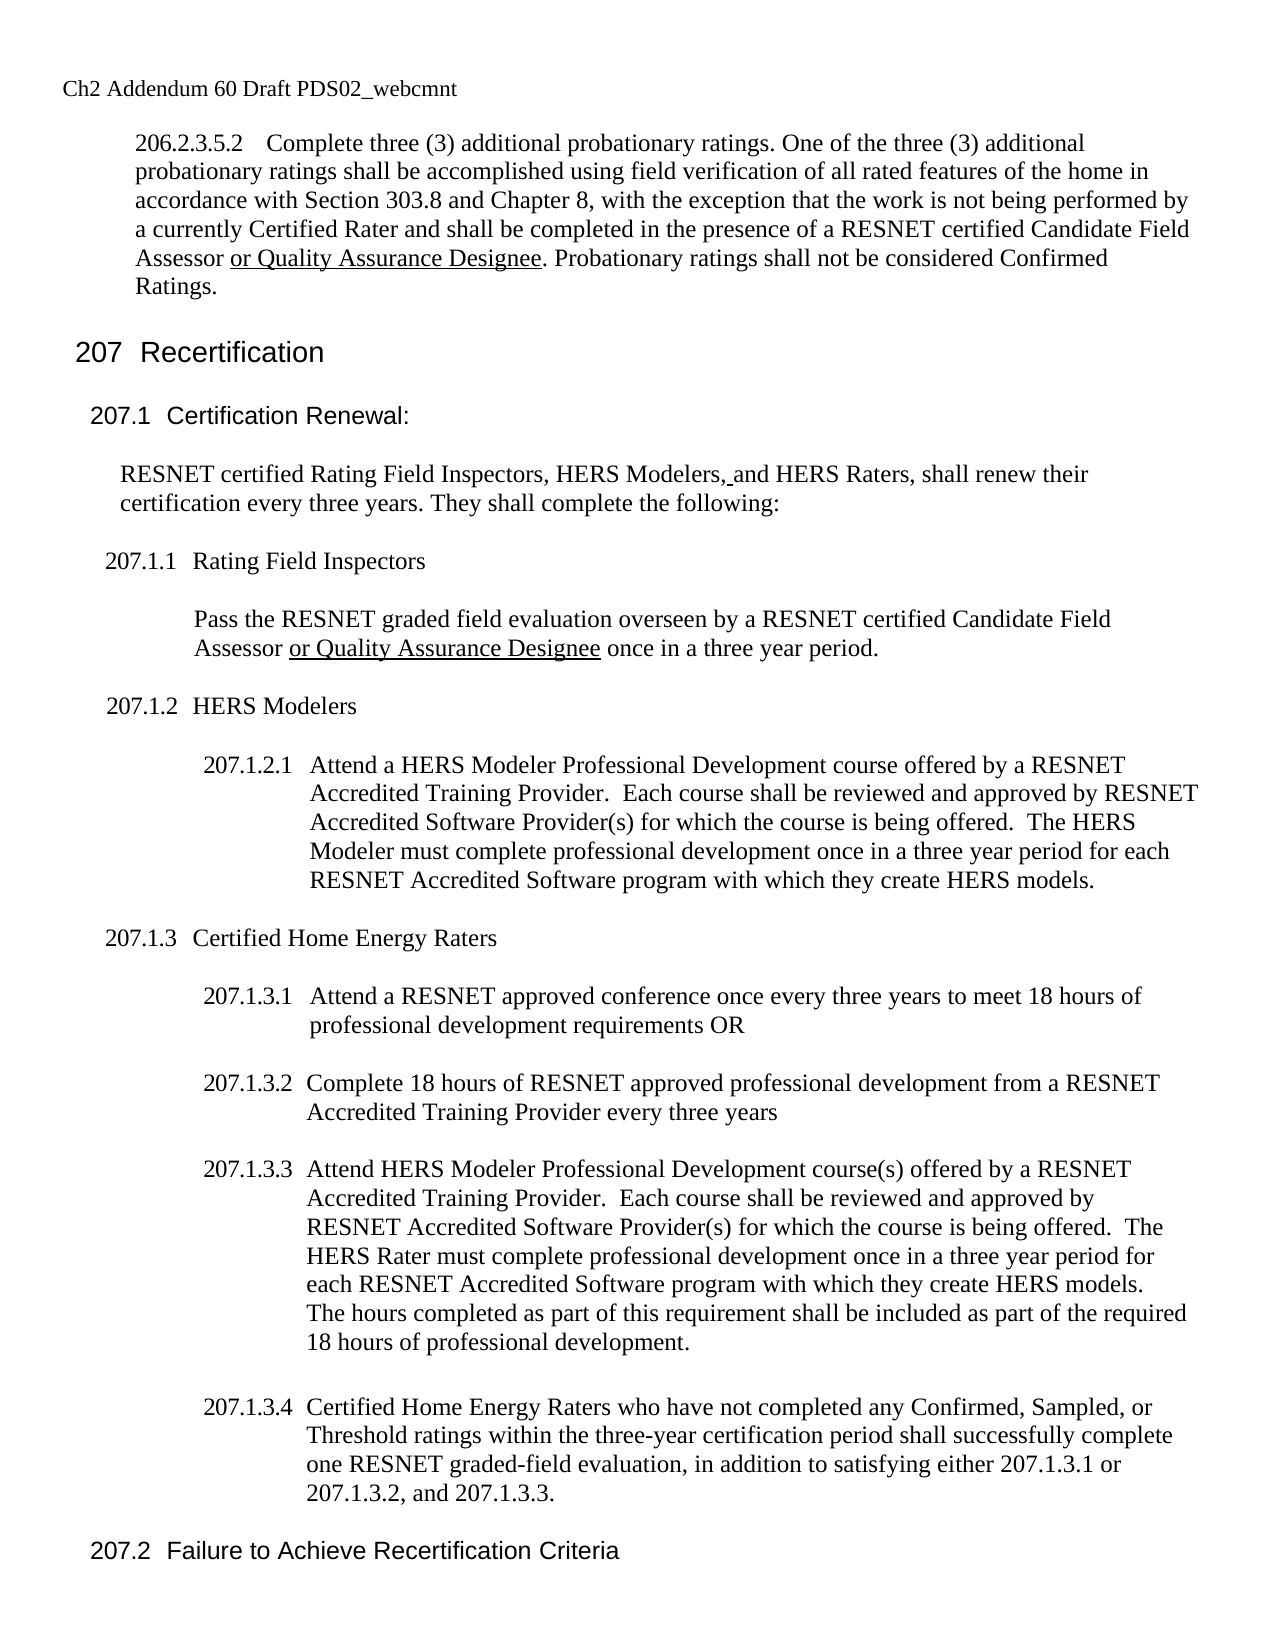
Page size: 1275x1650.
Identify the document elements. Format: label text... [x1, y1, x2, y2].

list Certification Renewal: [90, 401, 1212, 429]
list Attend a HERS Modeler Professional Development course offered by a RESNET Accredited Training Provider. Each course shall be reviewed and approved by RESNET Accredited Software Provider(s) for which the course is being offered. The HERS Modeler must complete professional development once in a three year period for each RESNET Accredited Software program with which they create HERS models. [203, 750, 1212, 893]
list Attend a RESNET approved conference once every three years to meet 18 hours of professional development requirements OR [203, 981, 1212, 1039]
subtitle Recertification [75, 335, 1212, 368]
list RESNET certified Rating Field Inspectors, HERS Modelers, and HERS Raters, shall renew their certification every three years. They shall complete the following: [120, 459, 1212, 517]
text Pass the RESNET graded field evaluation overseen by a RESNET certified Candidate Field Assessor or Quality Assurance Designee once in a three year period. [194, 604, 1201, 662]
list Failure to Achieve Recertification Criteria [90, 1536, 1212, 1565]
list HERS Modelers [106, 691, 1212, 720]
list Complete 18 hours of RESNET approved professional development from a RESNET Accredited Training Provider every three years [203, 1068, 1194, 1126]
list Rating Field Inspectors [105, 546, 1212, 575]
list Certified Home Energy Raters [105, 923, 1212, 952]
list Certified Home Energy Raters who have not completed any Confirmed, Sampled, or Threshold ratings within the three-year certification period shall successfully complete one RESNET graded-field evaluation, in addition to satisfying either 207.1.3.1 or 207.1.3.2, and 207.1.3.3. [203, 1392, 1180, 1507]
list Complete three (3) additional probationary ratings. One of the three (3) additional probationary ratings shall be accomplished using field verification of all rated features of the home in accordance with Section 303.8 and Chapter 8, with the exception that the work is not being performed by a currently Certified Rater and shall be completed in the presence of a RESNET certified Candidate Field Assessor or Quality Assurance Designee. Probationary ratings shall not be considered Confirmed Ratings. [135, 128, 1194, 300]
list Attend HERS Modeler Professional Development course(s) offered by a RESNET Accredited Training Provider. Each course shall be reviewed and approved by RESNET Accredited Software Provider(s) for which the course is being offered. The HERS Rater must complete professional development once in a three year period for each RESNET Accredited Software program with which they create HERS models. The hours completed as part of this requirement shall be included as part of the required 18 hours of professional development. [203, 1154, 1194, 1356]
